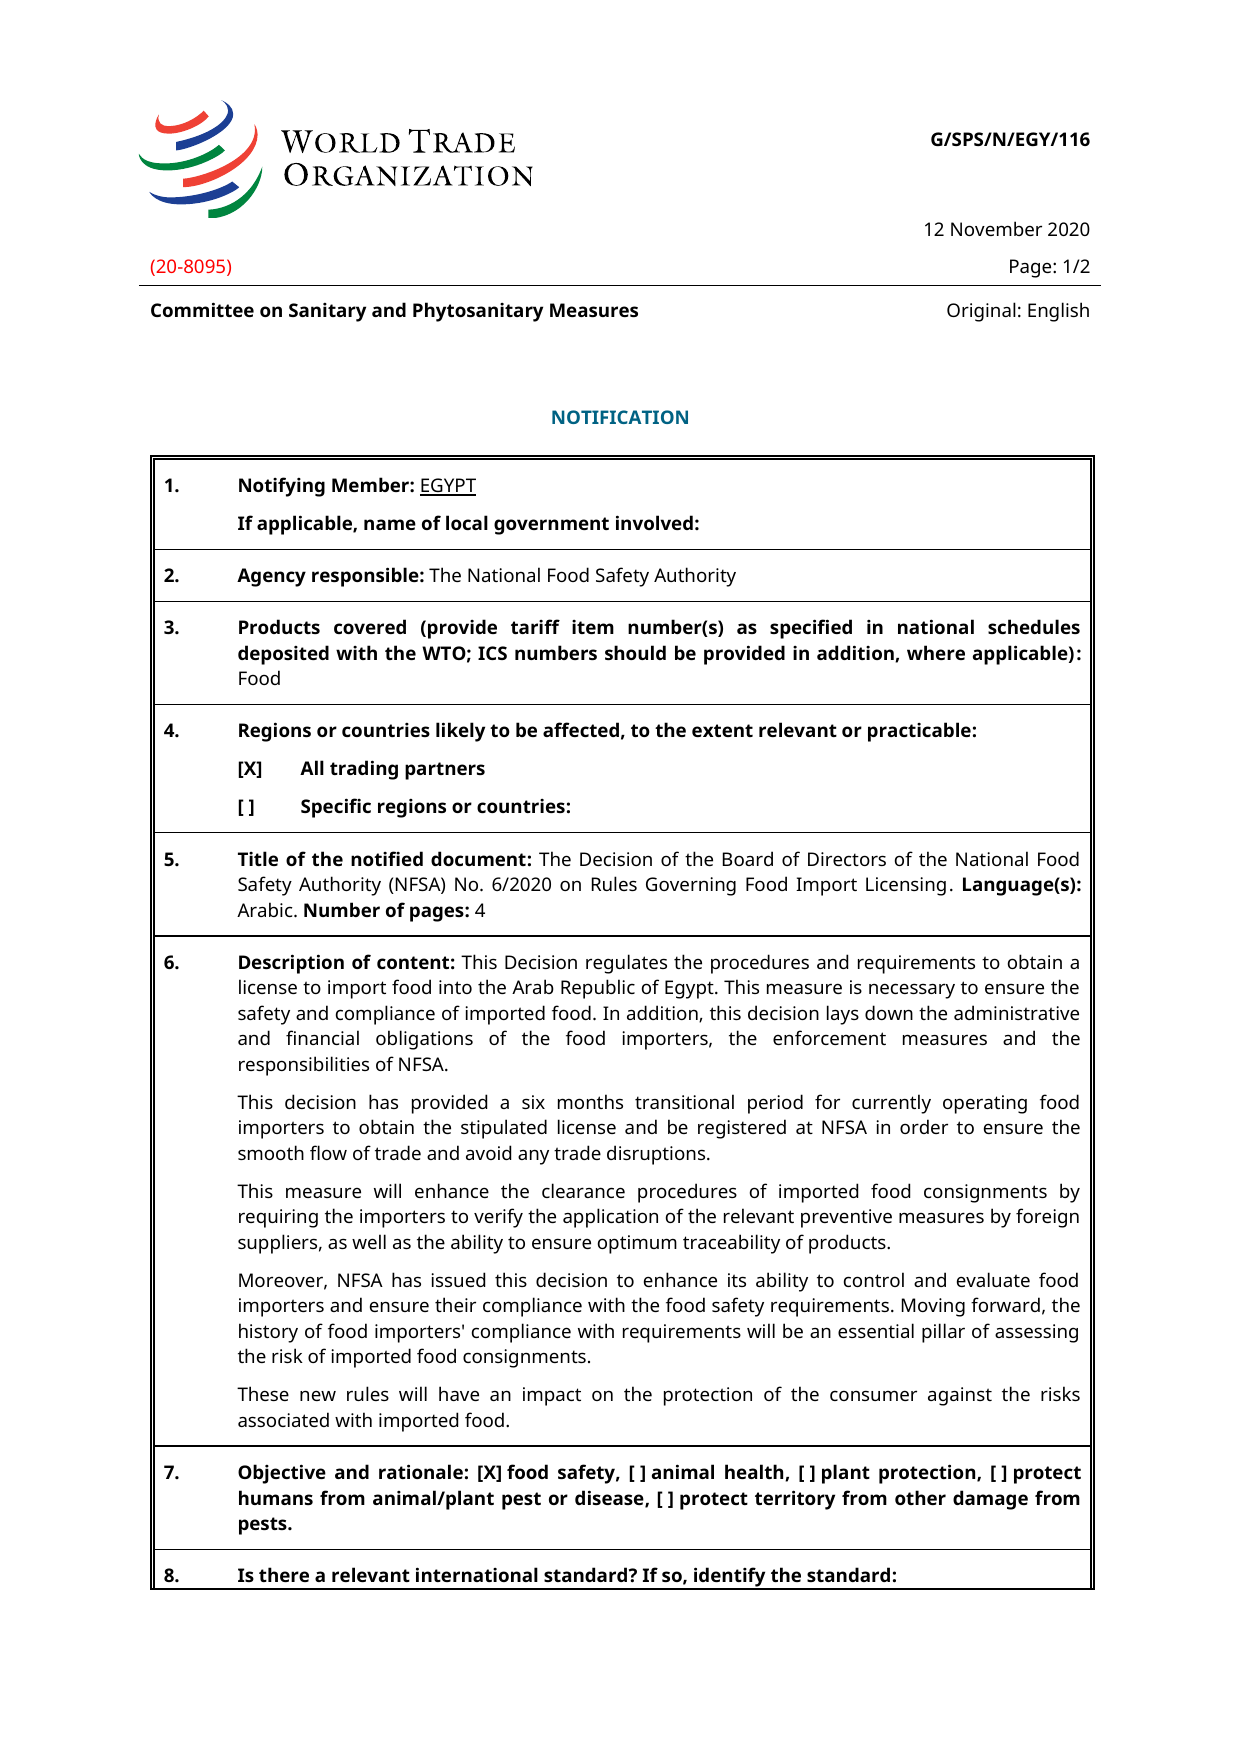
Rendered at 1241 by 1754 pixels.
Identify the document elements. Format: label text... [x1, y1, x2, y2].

table_cell Agency responsible: The National Food Safety Authority [226, 550, 1090, 601]
table_cell Products covered (provide tariff item number(s) as specified in national schedules deposited with the WTO; ICS numbers should be provided in addition, where applicable): Food [226, 602, 1090, 704]
table_cell 2. [155, 550, 226, 601]
table_cell 6. [155, 937, 226, 1445]
table_header 1. [155, 460, 226, 548]
table_header Notifying Member: Egypt If applicable, name of local government involved: [226, 460, 1090, 548]
table_cell 8. [155, 1550, 226, 1588]
table_cell Regions or countries likely to be affected, to the extent relevant or practicable: [X] All trading partners [ ] Specific regions or countries: [226, 705, 1090, 832]
table_cell 4. [155, 705, 226, 832]
table_cell Objective and rationale: [X] food safety, [ ] animal health, [ ] plant protection, [ ] protect humans from animal/plant pest or disease, [ ] protect territory from other damage from pests. [226, 1447, 1090, 1548]
table_cell 3. [155, 602, 226, 704]
table_cell Description of content: This Decision regulates the procedures and requirements to obtain a license to import food into the Arab Republic of Egypt. This measure is necessary to ensure the safety and compliance of imported food. In addition, this decision lays down the administrative and financial obligations of the food importers, the enforcement measures and the responsibilities of NFSA. This decision has provided a six months transitional period for currently operating food importers to obtain the stipulated license and be registered at NFSA in order to ensure the smooth flow of trade and avoid any trade disruptions. This measure will enhance the clearance procedures of imported food consignments by requiring the importers to verify the application of the relevant preventive measures by foreign suppliers, as well as the ability to ensure optimum traceability of products. Moreover, NFSA has issued this decision to enhance its ability to control and evaluate food importers and ensure their compliance with the food safety requirements. Moving forward, the history of food importers' compliance with requirements will be an essential pillar of assessing the risk of imported food consignments. These new rules will have an impact on the protection of the consumer against the risks associated with imported food. [226, 937, 1090, 1445]
table_cell Title of the notified document: The Decision of the Board of Directors of the National Food Safety Authority (NFSA) No. 6/2020 on Rules Governing Food Import Licensing. Language(s): Arabic. Number of pages: 4 [226, 833, 1090, 935]
table_cell 7. [155, 1447, 226, 1548]
title NOTIFICATION [150, 405, 1090, 430]
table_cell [226, 1550, 1090, 1588]
table_cell 5. [155, 833, 226, 935]
